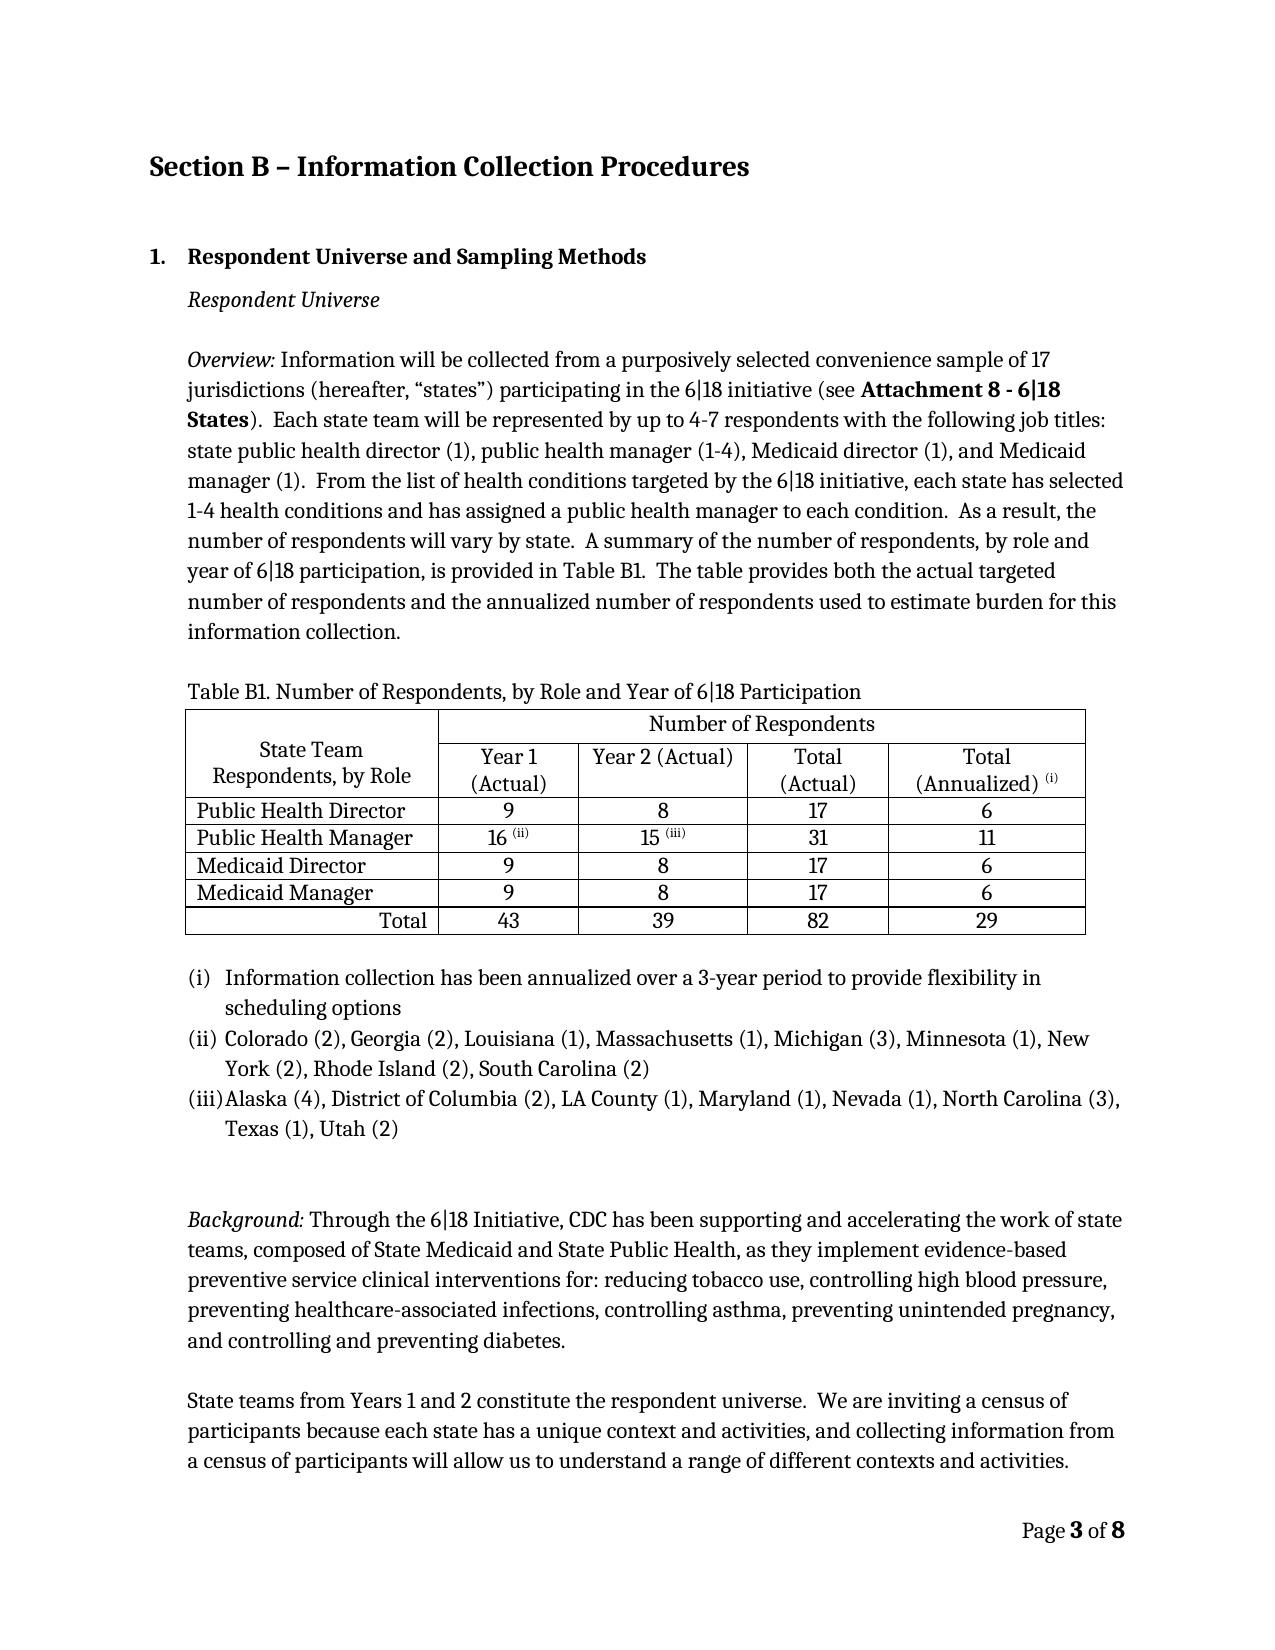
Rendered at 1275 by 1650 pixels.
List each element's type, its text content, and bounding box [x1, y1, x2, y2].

table_cell 8 [579, 880, 747, 906]
text Overview: Information will be collected from a purposively selected convenience sample of 17 jurisdictions (hereafter, “states”) participating in the 6|18 initiative (see Attachment 8 - 6|18 States). Each state team will be represented by up to 4-7 respondents with the following job titles: state public health director (1), public health manager (1-4), Medicaid director (1), and Medicaid manager (1). From the list of health conditions targeted by the 6|18 initiative, each state has selected 1-4 health conditions and has assigned a public health manager to each condition. As a result, the number of respondents will vary by state. A summary of the number of respondents, by role and year of 6|18 participation, is provided in Table B1. The table provides both the actual targeted number of respondents and the annualized number of respondents used to estimate burden for this information collection. [187, 347, 1125, 645]
subtitle Respondent Universe and Sampling Methods [150, 244, 1125, 270]
table_cell 17 [748, 798, 888, 824]
table_cell 6 [889, 880, 1085, 906]
table_cell 17 [748, 880, 888, 906]
table_cell 16 (ii) [439, 825, 578, 852]
table_cell 43 [439, 908, 578, 934]
table_cell 15 (iii) [579, 825, 747, 852]
table_cell Medicaid Director [186, 853, 438, 879]
table_cell 31 [748, 825, 888, 852]
table_cell 29 [889, 908, 1085, 934]
table_cell 9 [439, 853, 578, 879]
table_cell 82 [748, 908, 888, 934]
table_cell 8 [579, 853, 747, 879]
text Background: Through the 6|18 Initiative, CDC has been supporting and accelerating the work of state teams, composed of State Medicaid and State Public Health, as they implement evidence-based preventive service clinical interventions for: reducing tobacco use, controlling high blood pressure, preventing healthcare-associated infections, controlling asthma, preventing unintended pregnancy, and controlling and preventing diabetes. [187, 1207, 1125, 1354]
table_header Number of Respondents [439, 710, 1085, 743]
table_cell 9 [439, 880, 578, 906]
table_cell 6 [889, 853, 1085, 879]
table_cell Total [186, 908, 438, 934]
table_cell Public Health Director [186, 798, 438, 824]
table_cell Total (Annualized) (i) [889, 744, 1085, 797]
list Alaska (4), District of Columbia (2), LA County (1), Maryland (1), Nevada (1), North Carolina (3), Texas (1), Utah (2) [187, 1086, 1125, 1142]
table_header State Team Respondents, by Role [186, 710, 438, 797]
table_cell Medicaid Manager [186, 880, 438, 906]
table_cell 11 [889, 825, 1085, 852]
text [187, 1388, 1125, 1475]
list Information collection has been annualized over a 3-year period to provide flexibility in scheduling options [187, 965, 1125, 1022]
table_cell 39 [579, 908, 747, 934]
table_cell Year 2 (Actual) [579, 744, 747, 797]
table_cell Year 1 (Actual) [439, 744, 578, 797]
table_cell 9 [439, 798, 578, 824]
table_cell 17 [748, 853, 888, 879]
table_cell 6 [889, 798, 1085, 824]
text Table B1. Number of Respondents, by Role and Year of 6|18 Participation [187, 679, 1125, 706]
table_cell Total (Actual) [748, 744, 888, 797]
list Colorado (2), Georgia (2), Louisiana (1), Massachusetts (1), Michigan (3), Minnesota (1), New York (2), Rhode Island (2), South Carolina (2) [187, 1025, 1125, 1082]
table_cell 8 [579, 798, 747, 824]
table_cell Public Health Manager [186, 825, 438, 852]
subtitle Section B – Information Collection Procedures [150, 150, 1125, 183]
text Respondent Universe [187, 286, 1125, 313]
